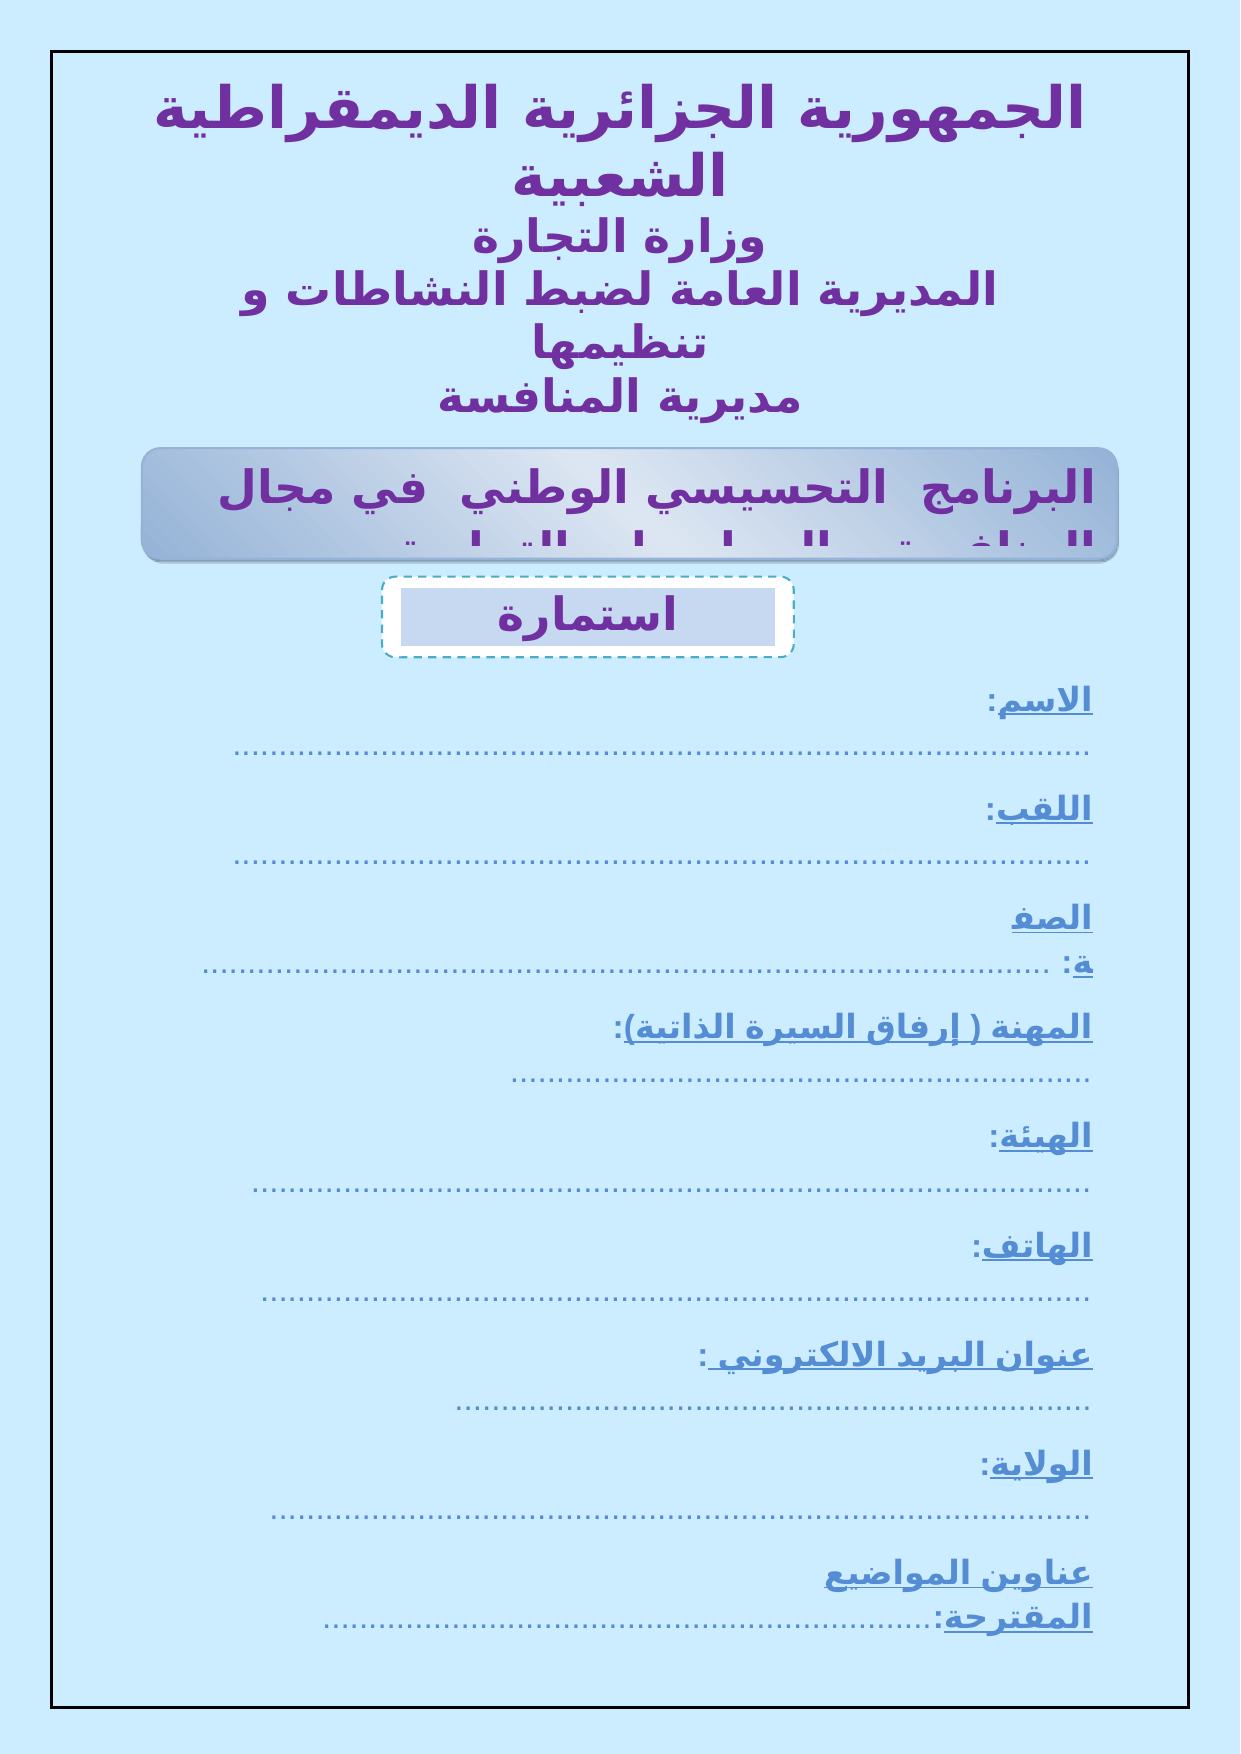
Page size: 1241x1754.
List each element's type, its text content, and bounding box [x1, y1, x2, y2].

text المهنة ( إرفاق السيرة الذاتية): ............................................................... [148, 1007, 1093, 1090]
text اللقب: ............................................................................................. [148, 789, 1093, 872]
text الهاتف: .......................................................................................... [148, 1226, 1093, 1308]
text الهيئة: ........................................................................................... [148, 1116, 1093, 1199]
text عنوان البريد الالكتروني : ..................................................................... [148, 1335, 1093, 1417]
text الصفة: ............................................................................................ [148, 898, 1093, 981]
text الجمهورية الجزائرية الديمقراطية الشعبية [148, 74, 1093, 210]
text وزارة التجارة [148, 210, 1093, 263]
text عناوين المواضيع المقترحة:.................................................................. [148, 1553, 1093, 1636]
text مديرية المنافسة [148, 370, 1093, 423]
text الولاية: ......................................................................................... [148, 1444, 1093, 1527]
text الاسم: ............................................................................................. [148, 680, 1093, 762]
text المديرية العامة لضبط النشاطات و تنظيمها [148, 263, 1093, 370]
